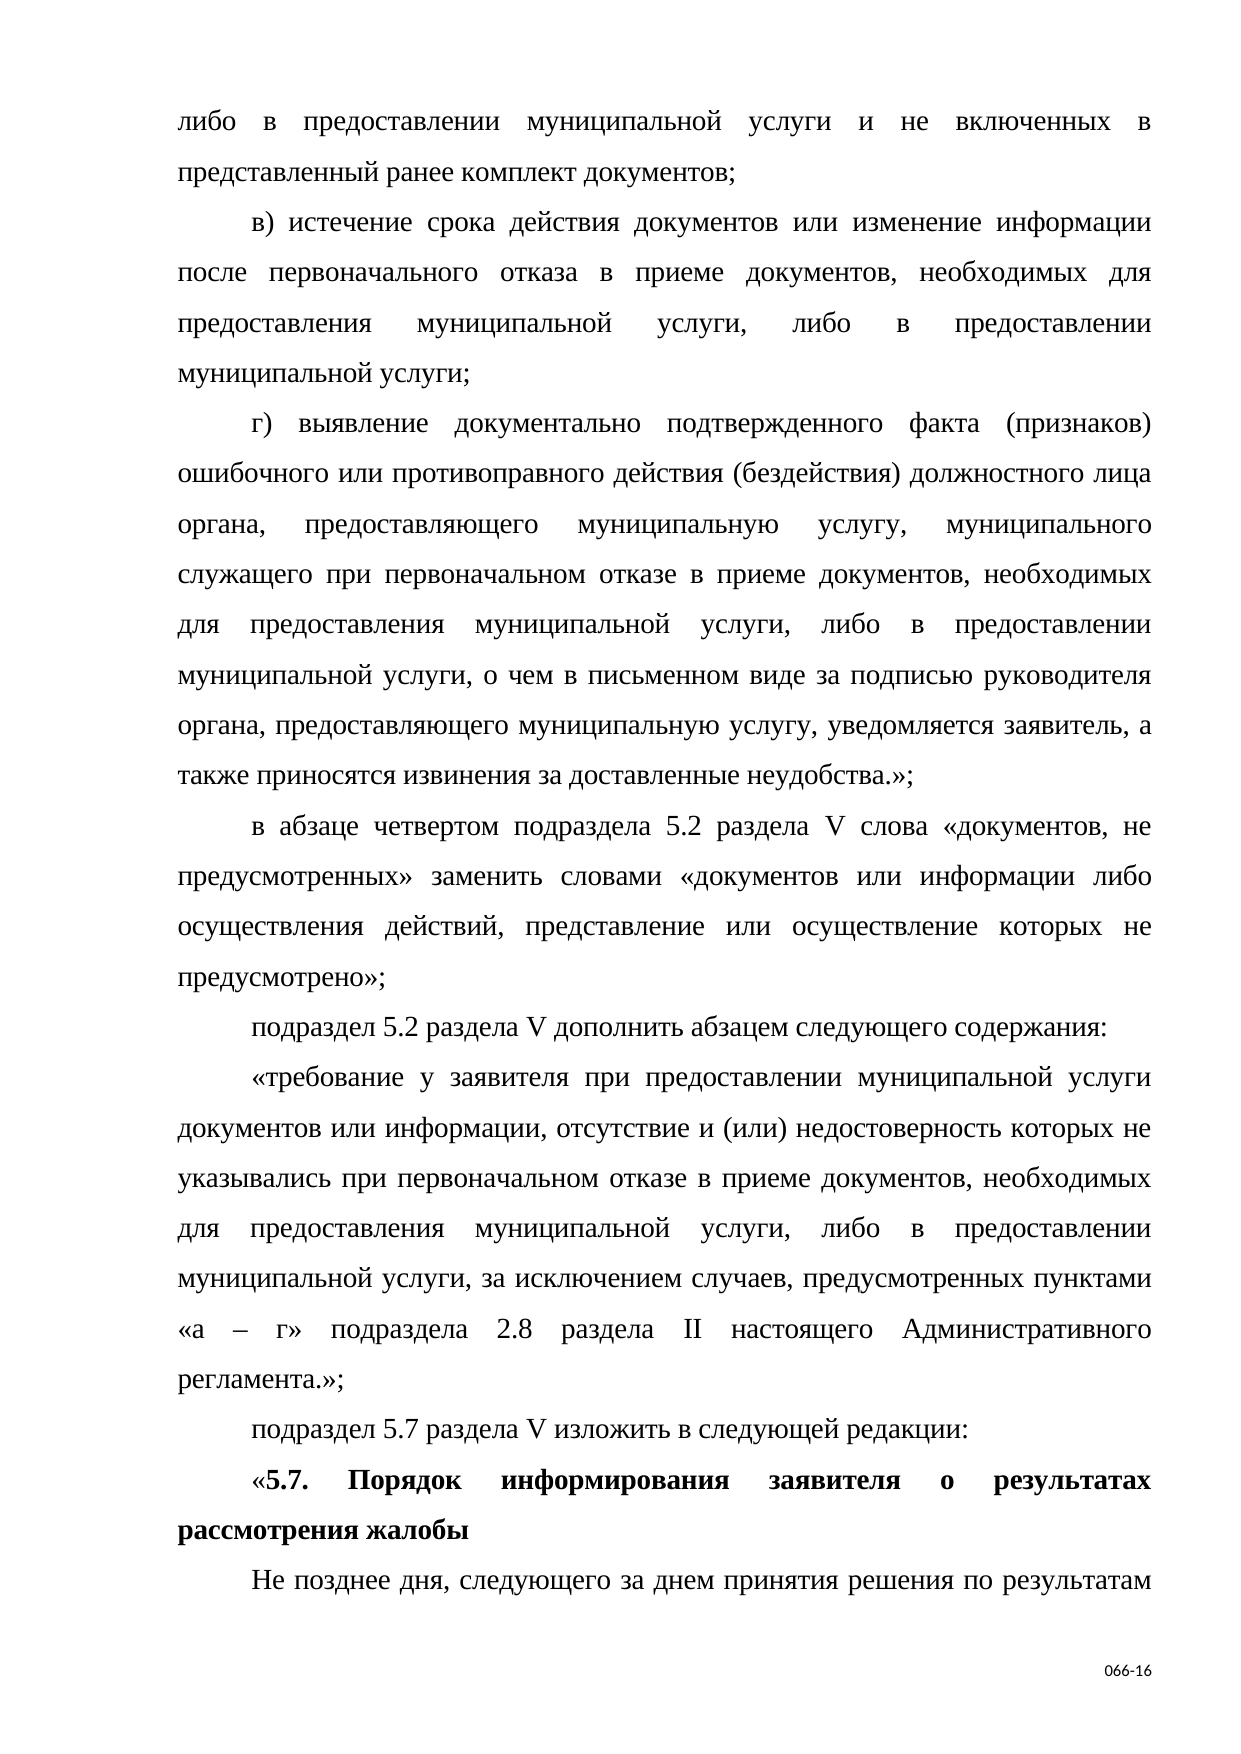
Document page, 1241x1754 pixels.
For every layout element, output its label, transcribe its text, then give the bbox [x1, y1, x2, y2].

list «требование у заявителя при предоставлении муниципальной услуги документов или информации, отсутствие и (или) недостоверность которых не указывались при первоначальном отказе в приеме документов, необходимых для предоставления муниципальной услуги, либо в предоставлении муниципальной услуги, за исключением случаев, предусмотренных пунктами «а – г» подраздела 2.8 раздела II настоящего Административного регламента.»; [177, 1059, 1152, 1395]
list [177, 103, 1152, 187]
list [177, 1562, 1152, 1596]
list в абзаце четвертом подраздела 5.2 раздела V слова «документов, не предусмотренных» заменить словами «документов или информации либо осуществления действий, представление или осуществление которых не предусмотрено»; [177, 808, 1152, 992]
list в) истечение срока действия документов или изменение информации после первоначального отказа в приеме документов, необходимых для предоставления муниципальной услуги, либо в предоставлении муниципальной услуги; [177, 204, 1152, 388]
list подраздел 5.7 раздела V изложить в следующей редакции: [177, 1412, 1152, 1445]
list г) выявление документально подтвержденного факта (признаков) ошибочного или противоправного действия (бездействия) должностного лица органа, предоставляющего муниципальную услугу, муниципального служащего при первоначальном отказе в приеме документов, необходимых для предоставления муниципальной услуги, либо в предоставлении муниципальной услуги, о чем в письменном виде за подписью руководителя органа, предоставляющего муниципальную услугу, уведомляется заявитель, а также приносятся извинения за доставленные неудобства.»; [177, 405, 1152, 791]
list «5.7. Порядок информирования заявителя о результатах рассмотрения жалобы [177, 1462, 1152, 1546]
list подраздел 5.2 раздела V дополнить абзацем следующего содержания: [177, 1009, 1152, 1043]
